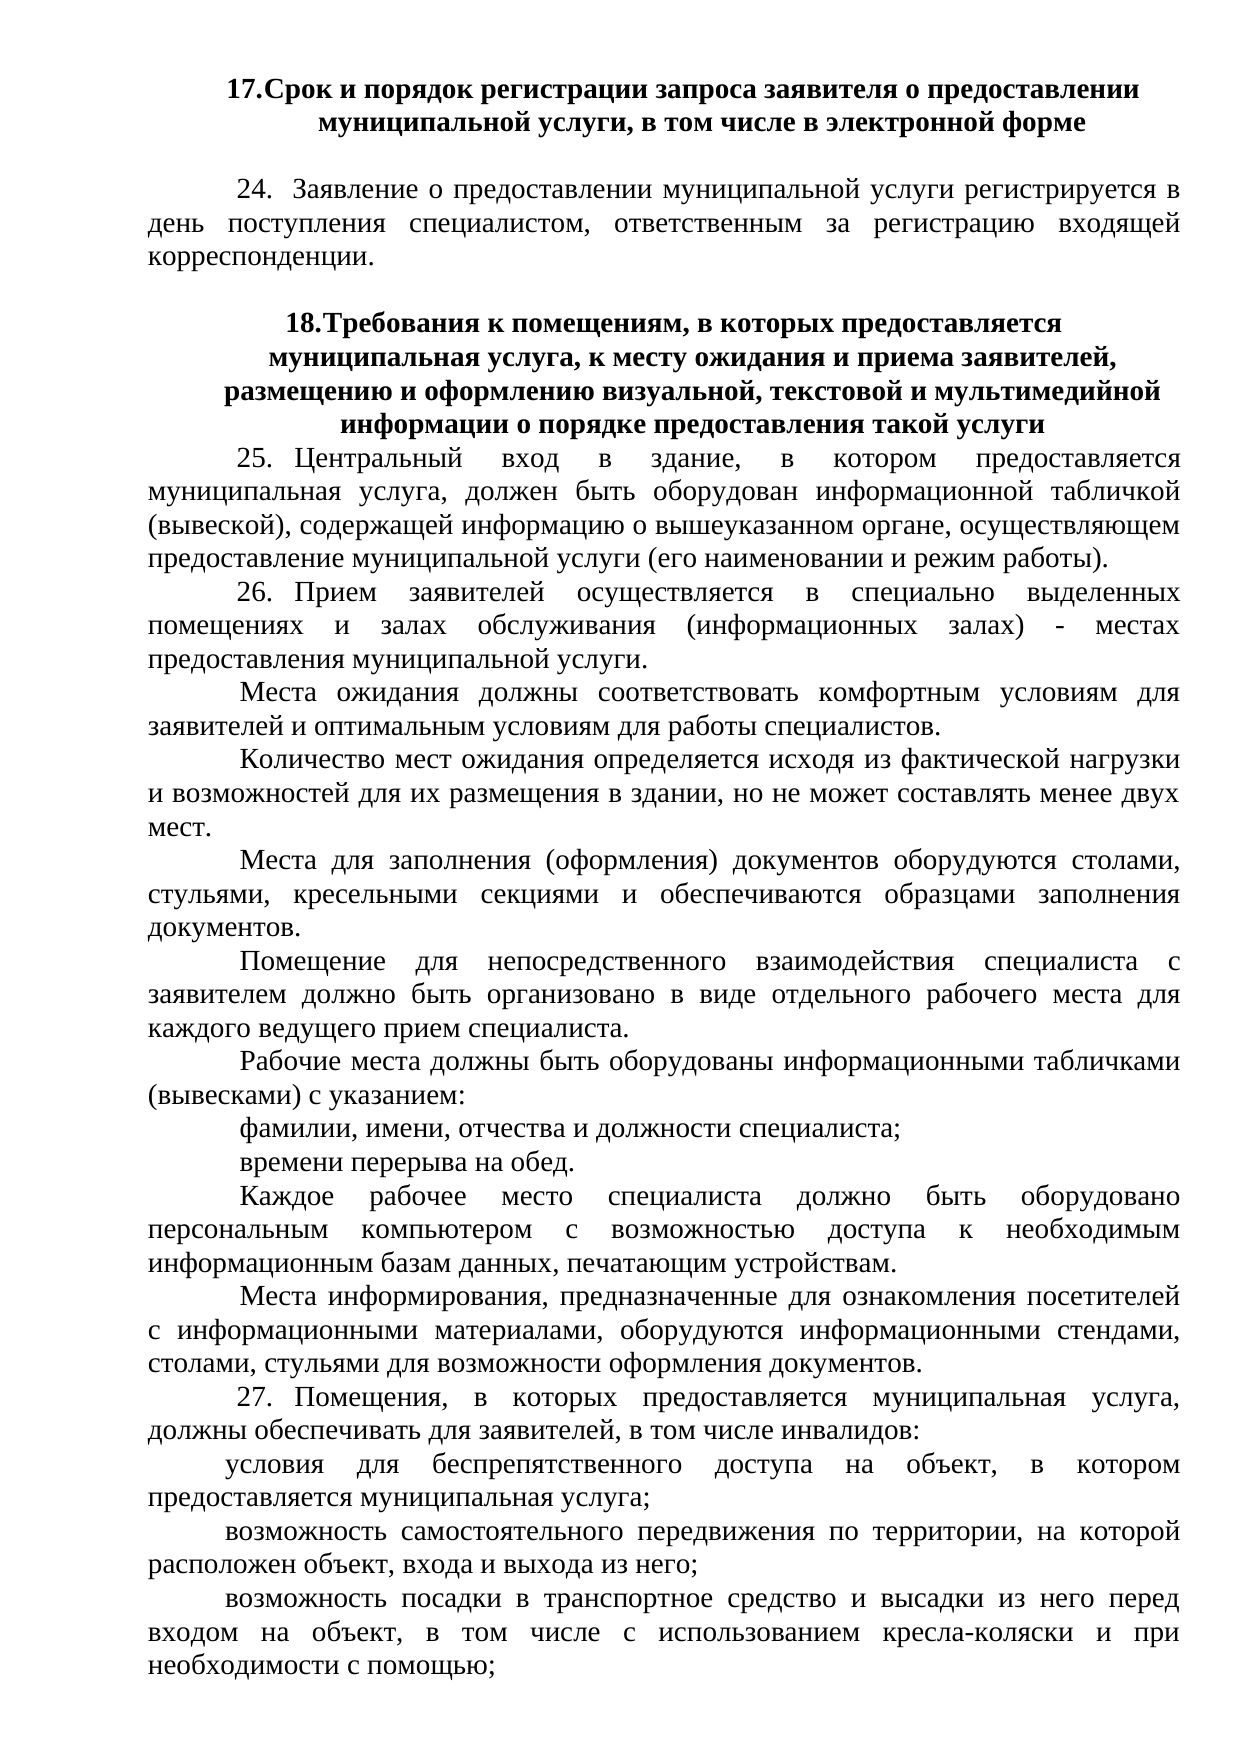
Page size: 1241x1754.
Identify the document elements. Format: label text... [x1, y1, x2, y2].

list Требования к помещениям, в которых предоставляется муниципальная услуга, к месту ожидания и приема заявителей, размещению и оформлению визуальной, текстовой и мультимедийной информации о порядке предоставления такой услуги [185, 306, 1162, 440]
list Помещения, в которых предоставляется муниципальная услуга, должны обеспечивать для заявителей, в том числе инвалидов: [148, 1379, 1181, 1446]
text возможность самостоятельного передвижения по территории, на которой расположен объект, входа и выхода из него; [148, 1513, 1181, 1580]
list Срок и порядок регистрации запроса заявителя о предоставлении муниципальной услуги, в том числе в электронной форме [185, 71, 1181, 138]
text Места для заполнения (оформления) документов оборудуются столами, стульями, кресельными секциями и обеспечиваются образцами заполнения документов. [148, 842, 1181, 943]
text фамилии, имени, отчества и должности специалиста; [148, 1111, 1181, 1144]
text возможность посадки в транспортное средство и высадки из него перед входом на объект, в том числе с использованием кресла-коляски и при необходимости с помощью; [148, 1580, 1181, 1681]
text Места информирования, предназначенные для ознакомления посетителей с информационными материалами, оборудуются информационными стендами, столами, стульями для возможности оформления документов. [148, 1278, 1181, 1379]
list Прием заявителей осуществляется в специально выделенных помещениях и залах обслуживания (информационных залах) - местах предоставления муниципальной услуги. [148, 574, 1181, 674]
text Помещение для непосредственного взаимодействия специалиста с заявителем должно быть организовано в виде отдельного рабочего места для каждого ведущего прием специалиста. [148, 943, 1181, 1043]
text Места ожидания должны соответствовать комфортным условиям для заявителей и оптимальным условиям для работы специалистов. [148, 674, 1181, 742]
text Рабочие места должны быть оборудованы информационными табличками (вывесками) с указанием: [148, 1043, 1181, 1111]
text Количество мест ожидания определяется исходя из фактической нагрузки и возможностей для их размещения в здании, но не может составлять менее двух мест. [148, 742, 1181, 842]
text времени перерыва на обед. [148, 1144, 1181, 1178]
text условия для беспрепятственного доступа на объект, в котором предоставляется муниципальная услуга; [148, 1446, 1181, 1513]
list Центральный вход в здание, в котором предоставляется муниципальная услуга, должен быть оборудован информационной табличкой (вывеской), содержащей информацию о вышеуказанном органе, осуществляющем предоставление муниципальной услуги (его наименовании и режим работы). [148, 440, 1181, 574]
text Каждое рабочее место специалиста должно быть оборудовано персональным компьютером с возможностью доступа к необходимым информационным базам данных, печатающим устройствам. [148, 1178, 1181, 1278]
list Заявление о предоставлении муниципальной услуги регистрируется в день поступления специалистом, ответственным за регистрацию входящей корреспонденции. [148, 171, 1181, 272]
